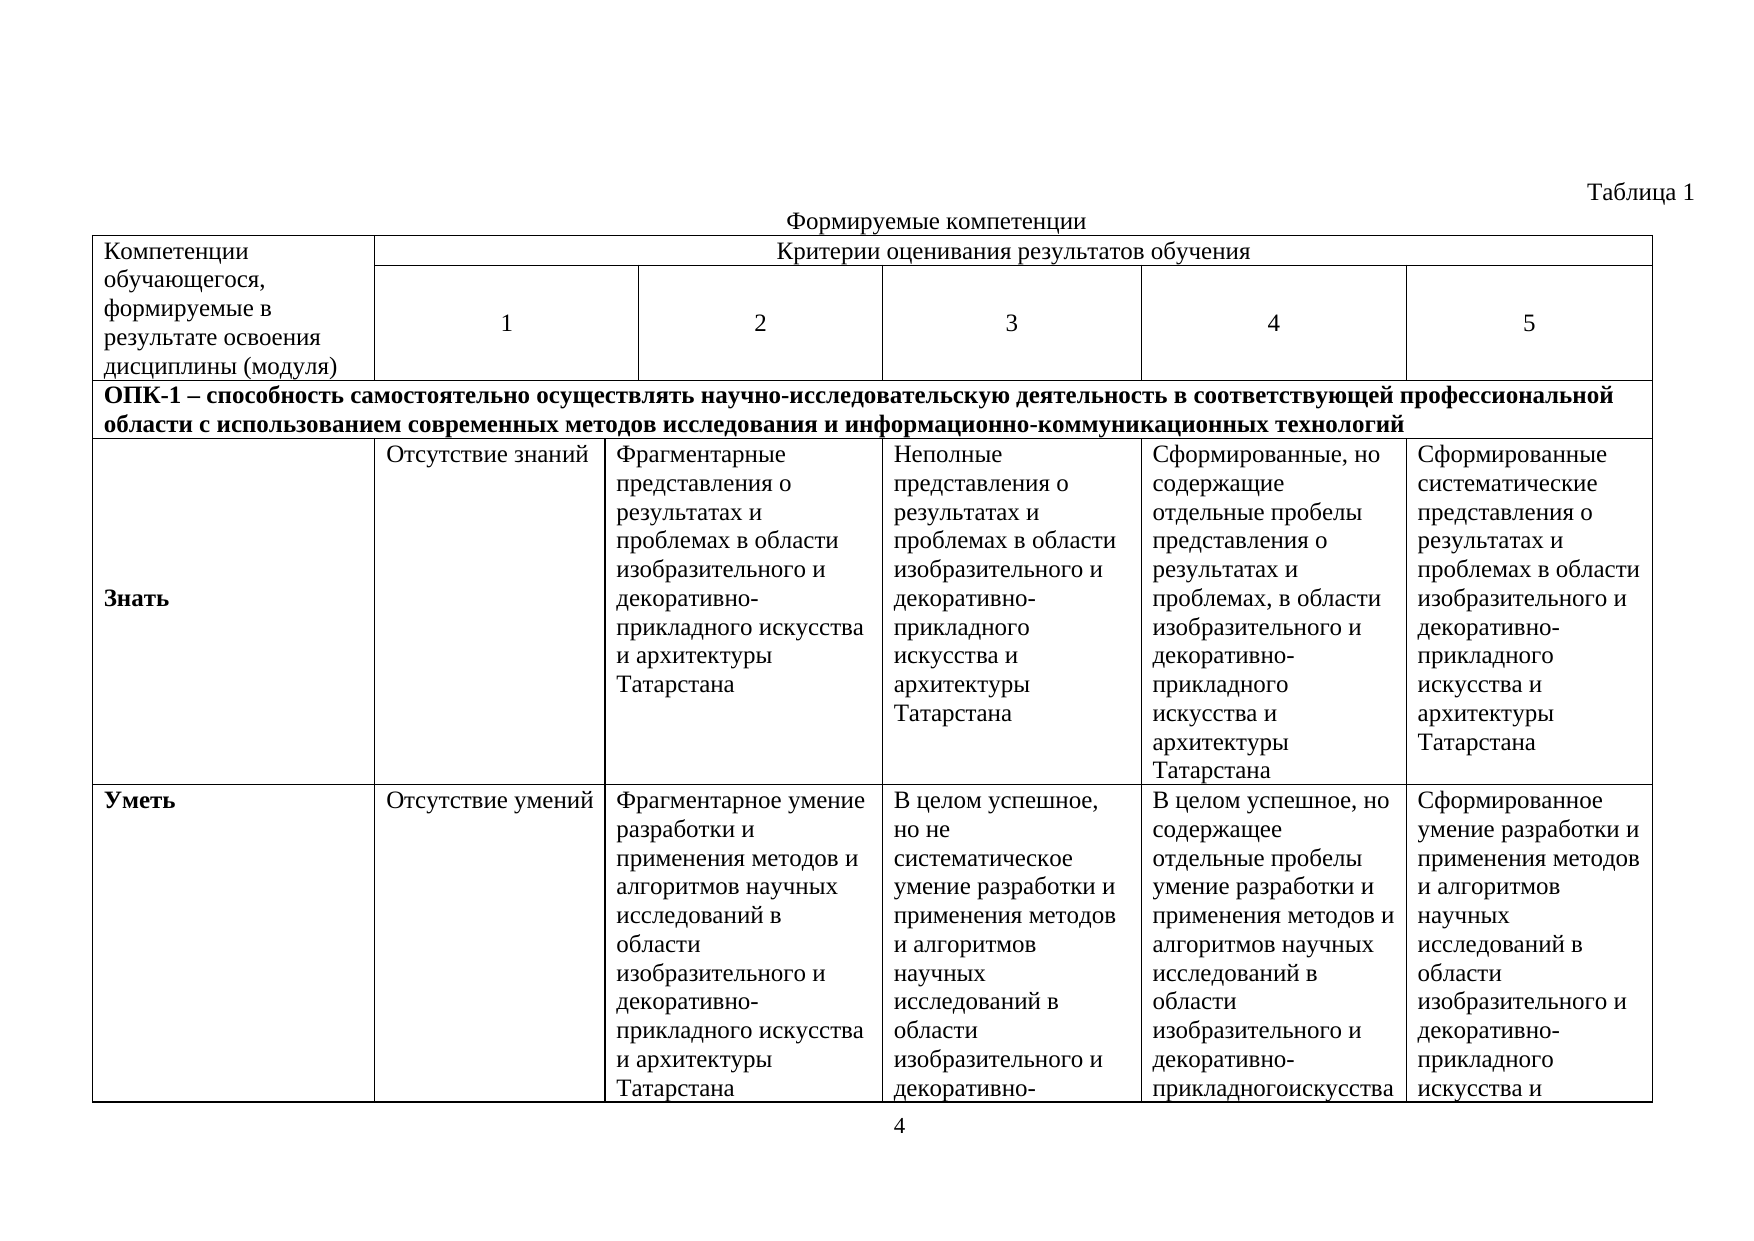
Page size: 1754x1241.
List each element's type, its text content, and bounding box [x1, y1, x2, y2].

table_cell 3 [883, 266, 1141, 379]
table_cell 5 [1407, 266, 1652, 379]
table_cell Уметь [93, 785, 374, 1101]
table_cell Отсутствие умений [375, 785, 604, 1101]
table_cell Знать [93, 439, 374, 784]
text Таблица 1 [103, 177, 1695, 206]
table_cell 4 [1142, 266, 1406, 379]
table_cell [883, 785, 1141, 1101]
table_cell 2 [639, 266, 882, 379]
table_cell Отсутствие знаний [375, 439, 604, 784]
table_cell Неполные представления о результатах и проблемах в области изобразительного и декоративно-прикладного искусства и архитектуры Татарстана [883, 439, 1141, 784]
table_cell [606, 785, 882, 1101]
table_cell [1142, 785, 1406, 1101]
table_cell ОПК-1 – способность самостоятельно осуществлять научно-исследовательскую деятельность в соответствующей профессиональной области с использованием современных методов исследования и информационно-коммуникационных технологий [93, 381, 1652, 438]
table_header Компетенции обучающегося, формируемые в результате освоения дисциплины (модуля) [93, 236, 374, 379]
table_cell Фрагментарные представления о результатах и проблемах в области изобразительного и декоративно-прикладного искусства и архитектуры Татарстана [606, 439, 882, 784]
table_cell Сформированные, но содержащие отдельные пробелы представления о результатах и проблемах, в области изобразительного и декоративно-прикладного искусства и архитектуры Татарстана [1142, 439, 1406, 784]
table_header Критерии оценивания результатов обучения [375, 236, 1652, 264]
text Формируемые компетенции [103, 206, 1695, 235]
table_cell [1407, 785, 1652, 1101]
table_cell Сформированные систематические представления о результатах и проблемах в области изобразительного и декоративно-прикладного искусства и архитектуры Татарстана [1407, 439, 1652, 784]
table_cell 1 [375, 266, 638, 379]
